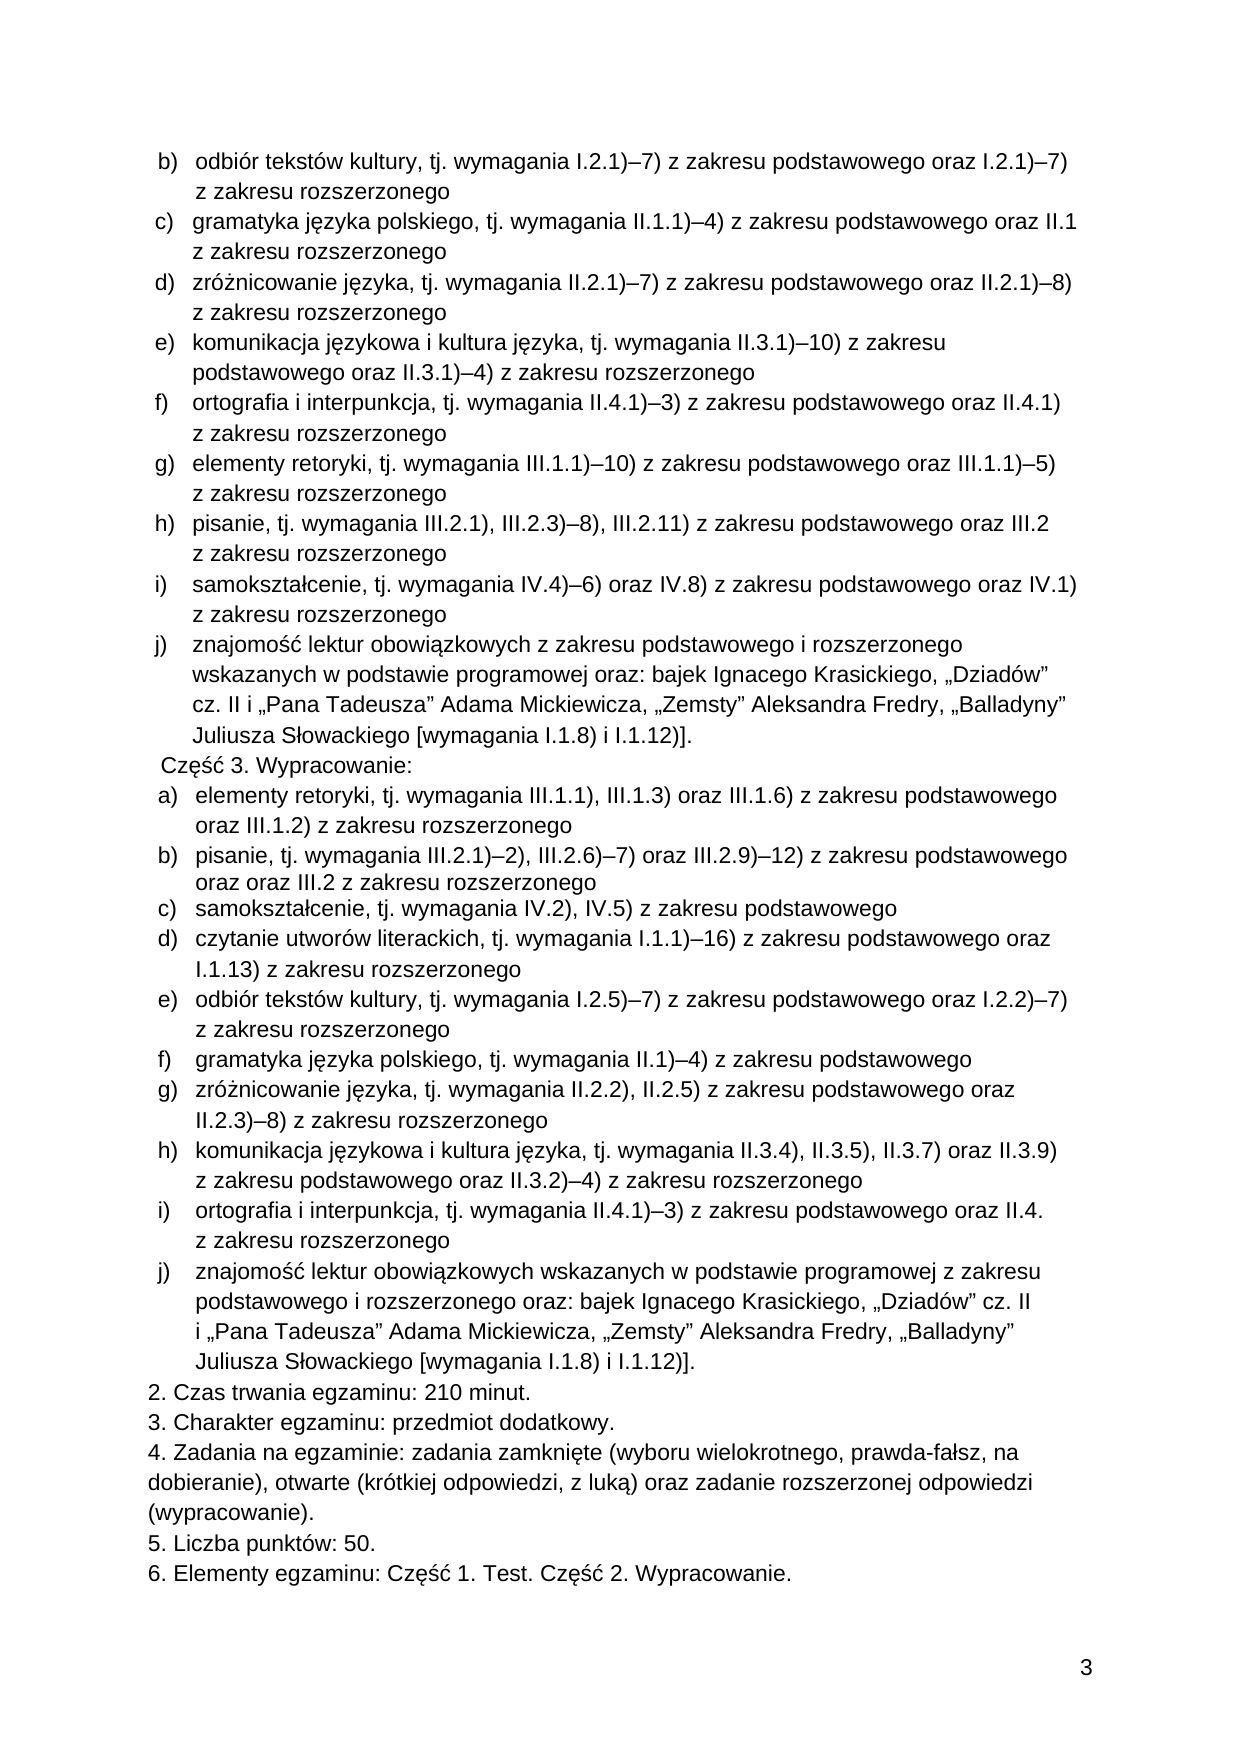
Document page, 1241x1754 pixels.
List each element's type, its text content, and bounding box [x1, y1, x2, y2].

list znajomość lektur obowiązkowych wskazanych w podstawie programowej z zakresu podstawowego i rozszerzonego oraz: bajek Ignacego Krasickiego, „Dziadów” cz. II i „Pana Tadeusza” Adama Mickiewicza, „Zemsty” Aleksandra Fredry, „Balladyny” Juliusza Słowackiego [wymagania I.1.8) i I.1.12)]. [158, 1258, 1093, 1374]
list znajomość lektur obowiązkowych z zakresu podstawowego i rozszerzonego wskazanych w podstawie programowej oraz: bajek Ignacego Krasickiego, „Dziadów” cz. II i „Pana Tadeusza” Adama Mickiewicza, „Zemsty” Aleksandra Fredry, „Balladyny” Juliusza Słowackiego [wymagania I.1.8) i I.1.12)]. [154, 631, 1093, 748]
list pisanie, tj. wymagania III.2.1), III.2.3)–8), III.2.11) z zakresu podstawowego oraz III.2 z zakresu rozszerzonego [154, 510, 1093, 567]
list samokształcenie, tj. wymagania IV.4)–6) oraz IV.8) z zakresu podstawowego oraz IV.1) z zakresu rozszerzonego [154, 571, 1093, 627]
text 5. Liczba punktów: 50. [148, 1529, 1093, 1556]
list odbiór tekstów kultury, tj. wymagania I.2.1)–7) z zakresu podstawowego oraz I.2.1)–7) z zakresu rozszerzonego [158, 148, 1093, 204]
list gramatyka języka polskiego, tj. wymagania II.1.1)–4) z zakresu podstawowego oraz II.1 z zakresu rozszerzonego [154, 208, 1093, 264]
list czytanie utworów literackich, tj. wymagania I.1.1)–16) z zakresu podstawowego oraz I.1.13) z zakresu rozszerzonego [158, 925, 1093, 982]
text 4. Zadania na egzaminie: zadania zamknięte (wyboru wielokrotnego, prawda-fałsz, na dobieranie), otwarte (krótkiej odpowiedzi, z luką) oraz zadanie rozszerzonej odpowiedzi (wypracowanie). [148, 1439, 1093, 1526]
list elementy retoryki, tj. wymagania III.1.1), III.1.3) oraz III.1.6) z zakresu podstawowego oraz III.1.2) z zakresu rozszerzonego [158, 782, 1093, 838]
list komunikacja językowa i kultura języka, tj. wymagania II.3.1)–10) z zakresu podstawowego oraz II.3.1)–4) z zakresu rozszerzonego [154, 329, 1093, 385]
list samokształcenie, tj. wymagania IV.2), IV.5) z zakresu podstawowego [158, 895, 1093, 921]
text Część 3. Wypracowanie: [148, 752, 1093, 778]
text 2. Czas trwania egzaminu: 210 minut. [148, 1378, 1093, 1405]
list ortografia i interpunkcja, tj. wymagania II.4.1)–3) z zakresu podstawowego oraz II.4.1) z zakresu rozszerzonego [154, 389, 1093, 446]
list zróżnicowanie języka, tj. wymagania II.2.2), II.2.5) z zakresu podstawowego oraz II.2.3)–8) z zakresu rozszerzonego [158, 1076, 1093, 1133]
text 3. Charakter egzaminu: przedmiot dodatkowy. [148, 1409, 1093, 1435]
list gramatyka języka polskiego, tj. wymagania II.1)–4) z zakresu podstawowego [158, 1046, 1093, 1072]
list ortografia i interpunkcja, tj. wymagania II.4.1)–3) z zakresu podstawowego oraz II.4. z zakresu rozszerzonego [158, 1197, 1093, 1254]
list odbiór tekstów kultury, tj. wymagania I.2.5)–7) z zakresu podstawowego oraz I.2.2)–7) z zakresu rozszerzonego [158, 986, 1093, 1042]
list pisanie, tj. wymagania III.2.1)–2), III.2.6)–7) oraz III.2.9)–12) z zakresu podstawowego oraz oraz III.2 z zakresu rozszerzonego [158, 842, 1093, 895]
list komunikacja językowa i kultura języka, tj. wymagania II.3.4), II.3.5), II.3.7) oraz II.3.9) z zakresu podstawowego oraz II.3.2)–4) z zakresu rozszerzonego [158, 1137, 1093, 1193]
text 6. Elementy egzaminu: Część 1. Test. Część 2. Wypracowanie. [148, 1560, 1093, 1586]
list zróżnicowanie języka, tj. wymagania II.2.1)–7) z zakresu podstawowego oraz II.2.1)–8) z zakresu rozszerzonego [154, 268, 1093, 325]
list elementy retoryki, tj. wymagania III.1.1)–10) z zakresu podstawowego oraz III.1.1)–5) z zakresu rozszerzonego [154, 450, 1093, 506]
